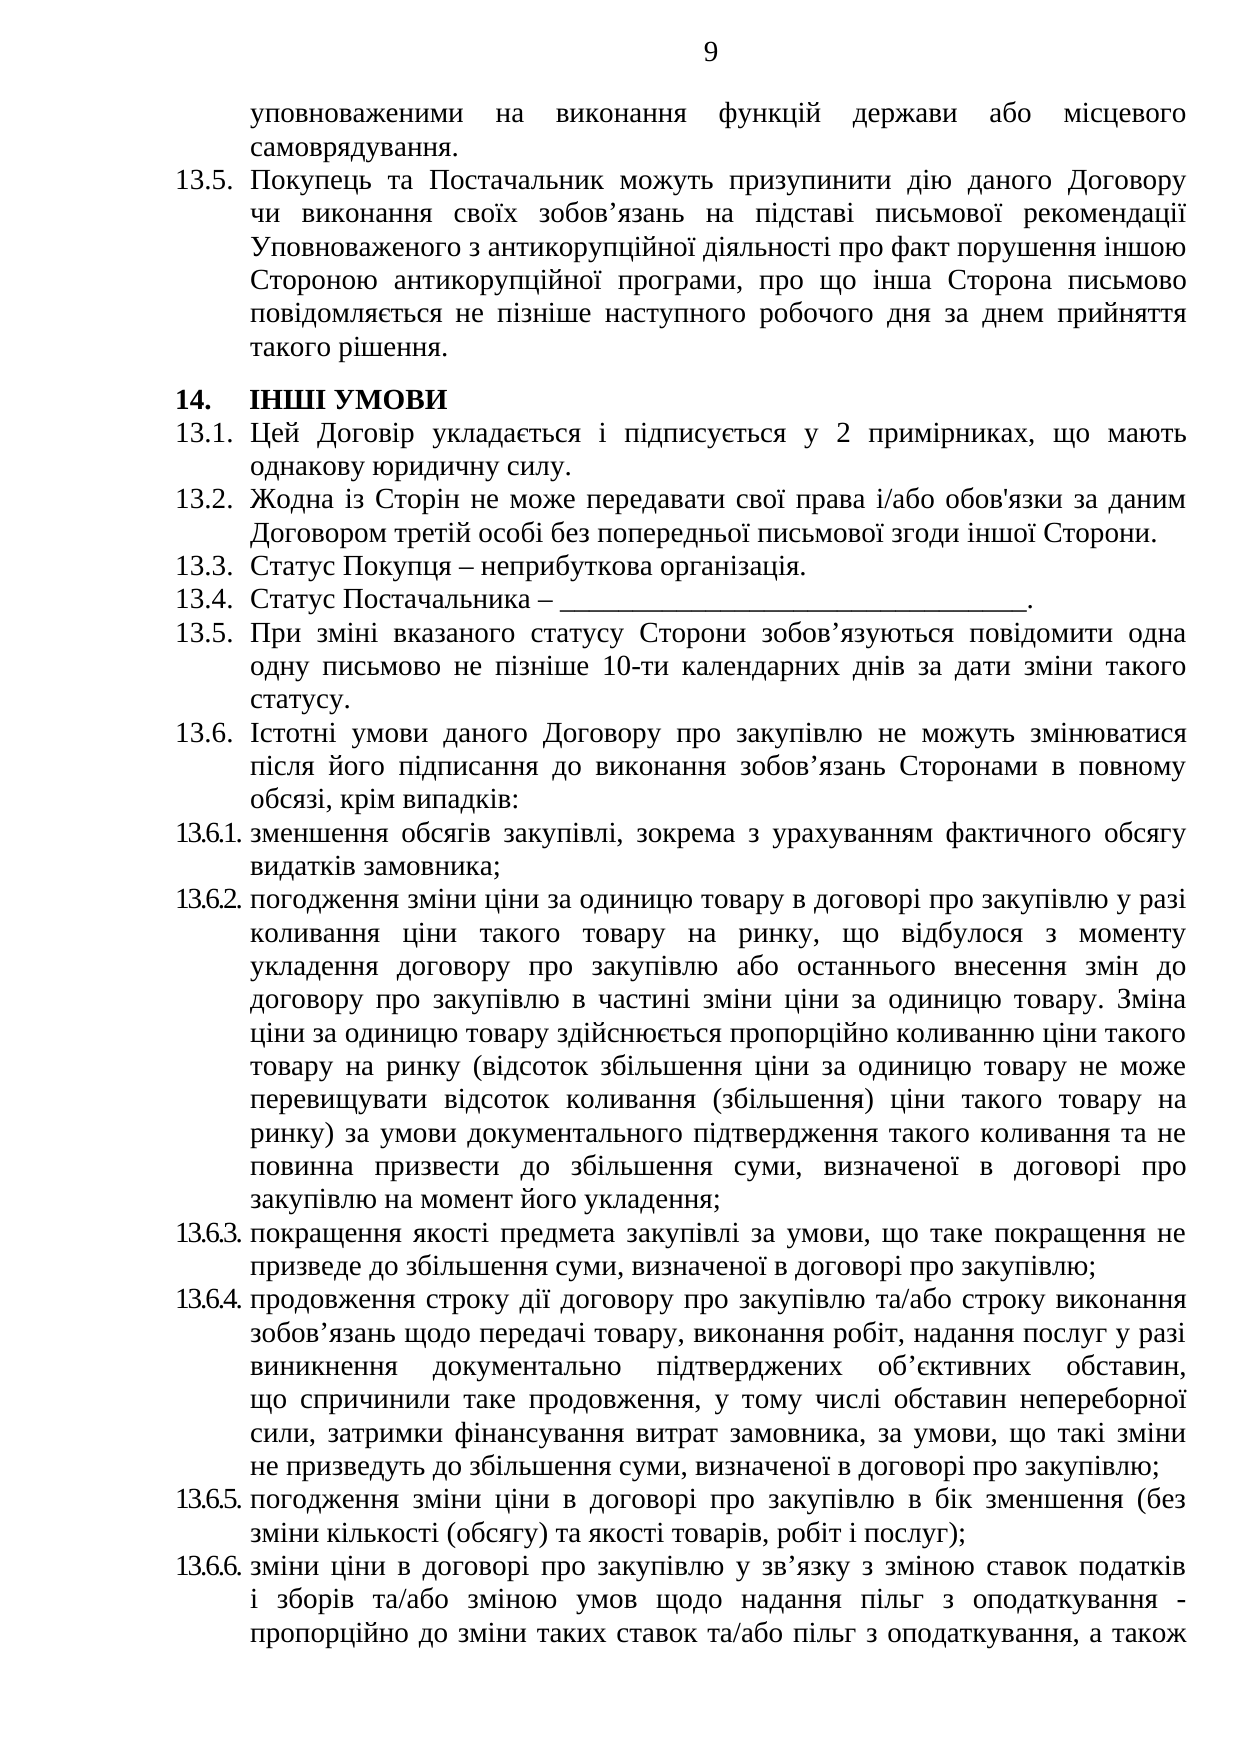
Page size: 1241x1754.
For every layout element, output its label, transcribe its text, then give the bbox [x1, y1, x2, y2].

list покращення якості предмета закупівлі за умови, що таке покращення не призведе до збільшення суми, визначеної в договорі про закупівлю; [175, 1216, 1187, 1282]
list При зміні вказаного статусу Сторони зобов’язуються повідомити одна одну письмово не пізніше 10-ти календарних днів за дати зміни такого статусу. [175, 616, 1187, 716]
list зменшення обсягів закупівлі, зокрема з урахуванням фактичного обсягу видатків замовника; [175, 816, 1187, 882]
list Цей Договір укладається і підписується у 2 примірниках, що мають однакову юридичну силу. [175, 416, 1187, 482]
list Покупець та Постачальник можуть призупинити дію даного Договору чи виконання своїх зобов’язань на підставі письмової рекомендації Уповноваженого з антикорупційної діяльності про факт порушення іншою Стороною антикорупційної програми, про що інша Сторона письмово повідомляється не пізніше наступного робочого дня за днем прийняття такого рішення. [175, 163, 1187, 363]
list продовження строку дії договору про закупівлю та/або строку виконання зобов’язань щодо передачі товару, виконання робіт, надання послуг у разі виникнення документально підтверджених об’єктивних обставин, що спричинили таке продовження, у тому числі обставин непереборної сили, затримки фінансування витрат замовника, за умови, що такі зміни не призведуть до збільшення суми, визначеної в договорі про закупівлю; [175, 1282, 1187, 1482]
list ІНШІ УМОВИ [175, 382, 1187, 416]
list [175, 96, 1187, 163]
list Істотні умови даного Договору про закупівлю не можуть змінюватися після його підписання до виконання зобов’язань Сторонами в повному обсязі, крім випадків: [175, 716, 1187, 816]
list погодження зміни ціни в договорі про закупівлю в бік зменшення (без зміни кількості (обсягу) та якості товарів, робіт і послуг); [175, 1482, 1187, 1549]
list Статус Постачальника – ________________________________. [175, 582, 1187, 616]
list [175, 1549, 1187, 1649]
list Статус Покупця – неприбуткова організація. [175, 549, 1187, 582]
list Жодна із Сторін не може передавати свої права і/або обов'язки за даним Договором третій особі без попередньої письмової згоди іншої Сторони. [175, 482, 1187, 549]
list погодження зміни ціни за одиницю товару в договорі про закупівлю у разі коливання ціни такого товару на ринку, що відбулося з моменту укладення договору про закупівлю або останнього внесення змін до договору про закупівлю в частині зміни ціни за одиницю товару. Зміна ціни за одиницю товару здійснюється пропорційно коливанню ціни такого товару на ринку (відсоток збільшення ціни за одиницю товару не може перевищувати відсоток коливання (збільшення) ціни такого товару на ринку) за умови документального підтвердження такого коливання та не повинна призвести до збільшення суми, визначеної в договорі про закупівлю на момент його укладення; [175, 882, 1187, 1216]
